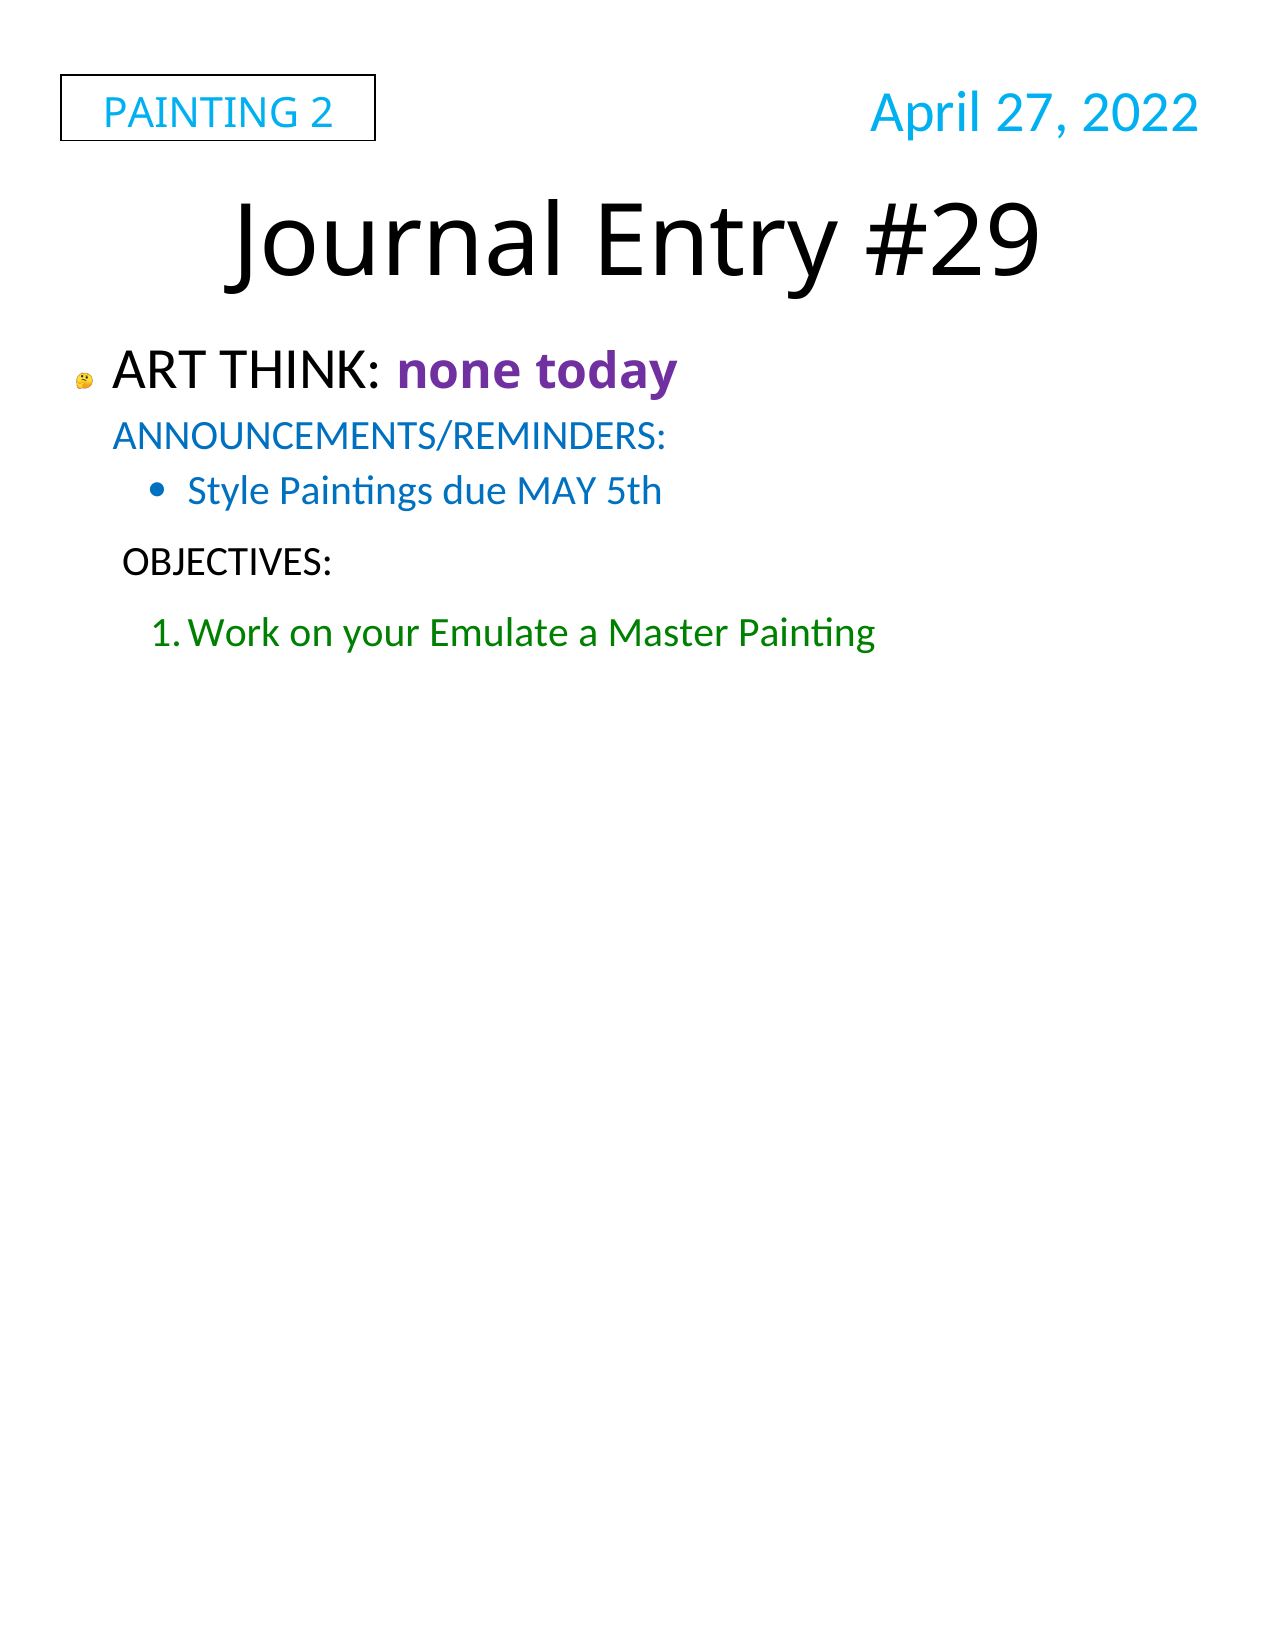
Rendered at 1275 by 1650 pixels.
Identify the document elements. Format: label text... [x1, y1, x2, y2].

text Journal Entry #29 [75, 168, 1200, 305]
list ANNOUNCEMENTS/REMINDERS: [112, 409, 1200, 460]
list Work on your Emulate a Master Painting [150, 606, 1200, 657]
list ART THINK: none today [75, 332, 1200, 404]
list Style Paintings due MAY 5th [150, 464, 1200, 515]
text April 27, 2022 [75, 75, 1200, 146]
text OBJECTIVES: [112, 535, 1200, 586]
picture [76, 372, 93, 389]
